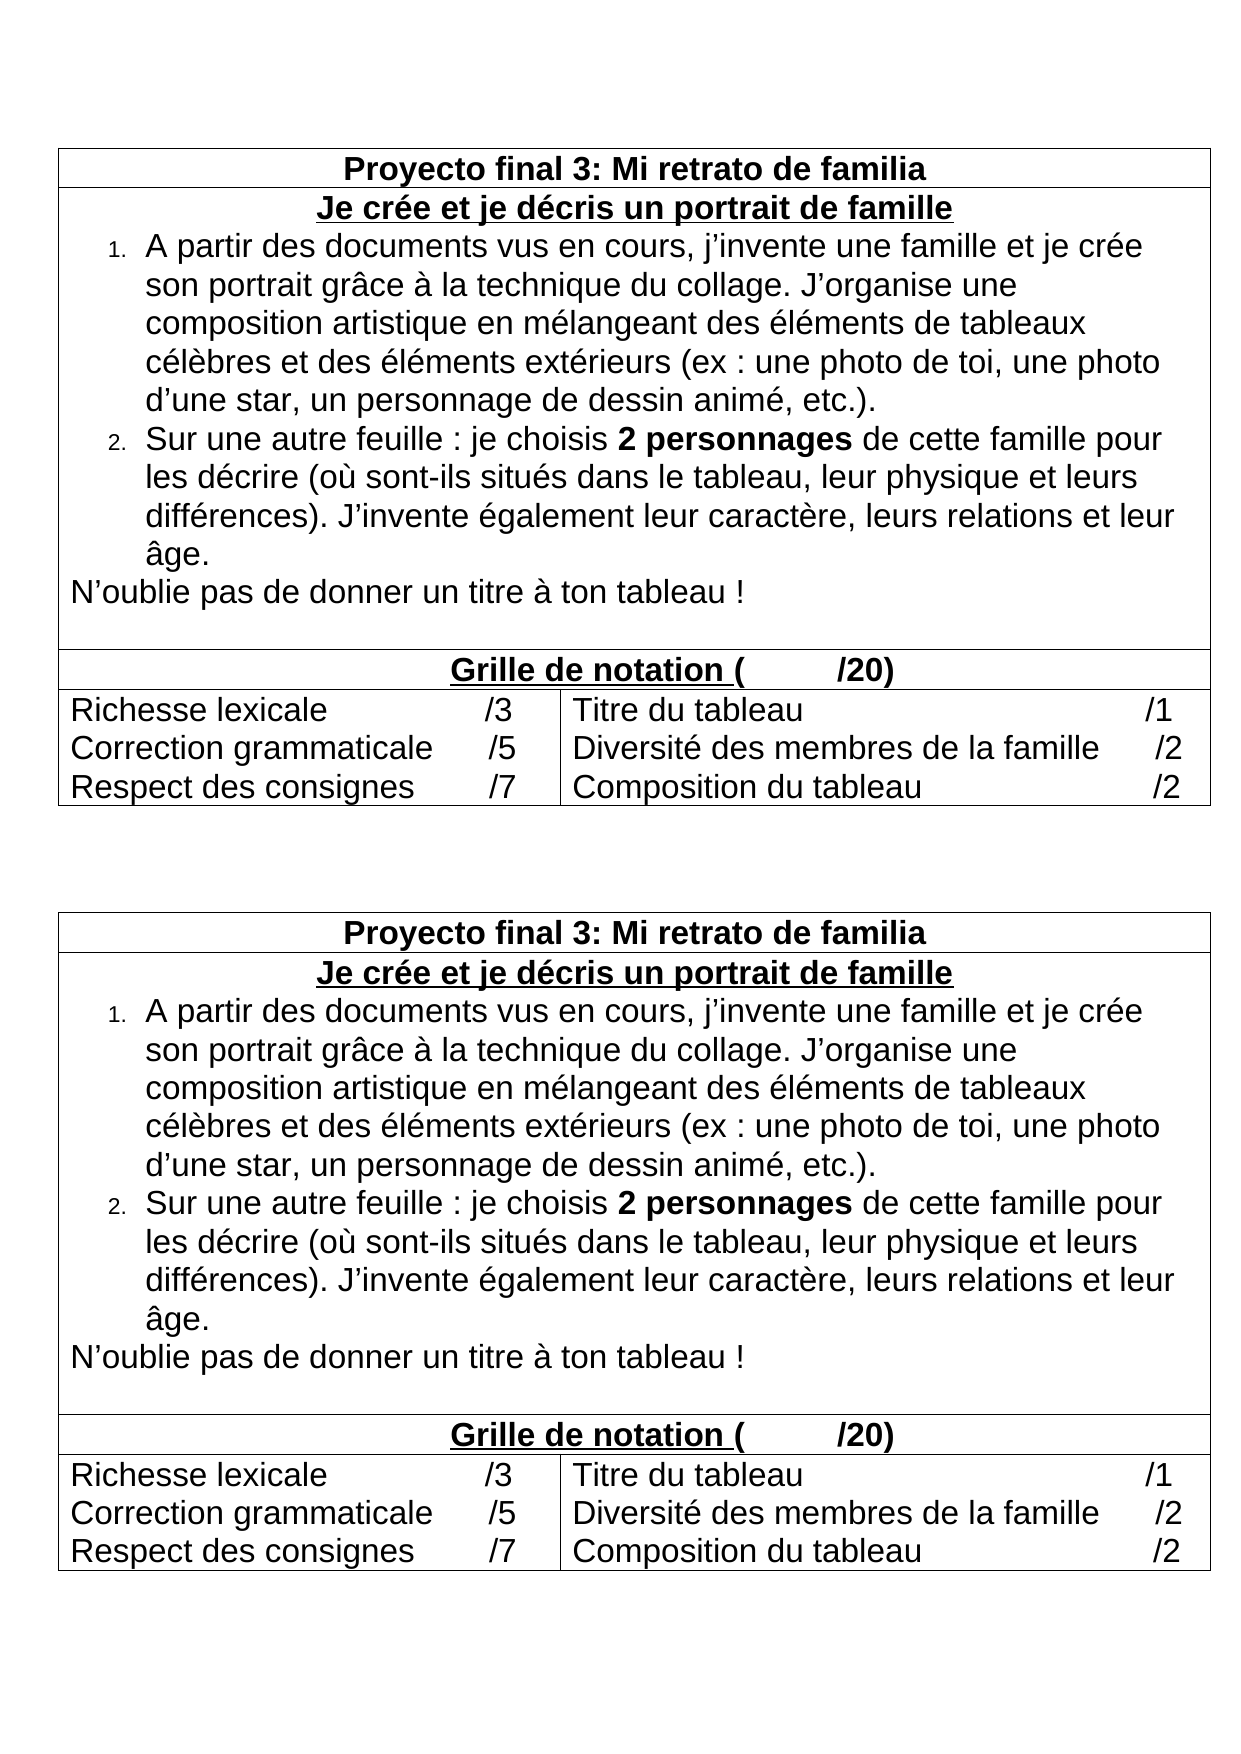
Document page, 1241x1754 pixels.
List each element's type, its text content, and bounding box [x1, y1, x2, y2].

table_cell Richesse lexicale /3 Correction grammaticale /5 Respect des consignes /7 [59, 1455, 560, 1570]
table_cell Titre du tableau /1 Diversité des membres de la famille /2 Composition du tableau /2 [561, 1455, 1210, 1570]
table_header Proyecto final 3: Mi retrato de familia [59, 149, 1210, 187]
table_header Proyecto final 3: Mi retrato de familia [59, 913, 1210, 952]
table_cell Titre du tableau /1 Diversité des membres de la famille /2 Composition du tableau /2 [561, 690, 1210, 805]
table_cell Grille de notation ( /20) [59, 650, 1210, 689]
table_cell Grille de notation ( /20) [59, 1415, 1210, 1453]
table_cell Richesse lexicale /3 Correction grammaticale /5 Respect des consignes /7 [59, 690, 560, 805]
table_cell Je crée et je décris un portrait de famille A partir des documents vus en cours, j’invente une famille et je crée son portrait grâce à la technique du collage. J’organise une composition artistique en mélangeant des éléments de tableaux célèbres et des éléments extérieurs (ex : une photo de toi, une photo d’une star, un personnage de dessin animé, etc.). Sur une autre feuille : je choisis 2 personnages de cette famille pour les décrire (où sont-ils situés dans le tableau, leur physique et leurs différences). J’invente également leur caractère, leurs relations et leur âge. N’oublie pas de donner un titre à ton tableau ! [59, 953, 1210, 1414]
table_cell Je crée et je décris un portrait de famille A partir des documents vus en cours, j’invente une famille et je crée son portrait grâce à la technique du collage. J’organise une composition artistique en mélangeant des éléments de tableaux célèbres et des éléments extérieurs (ex : une photo de toi, une photo d’une star, un personnage de dessin animé, etc.). Sur une autre feuille : je choisis 2 personnages de cette famille pour les décrire (où sont-ils situés dans le tableau, leur physique et leurs différences). J’invente également leur caractère, leurs relations et leur âge. N’oublie pas de donner un titre à ton tableau ! [59, 188, 1210, 649]
